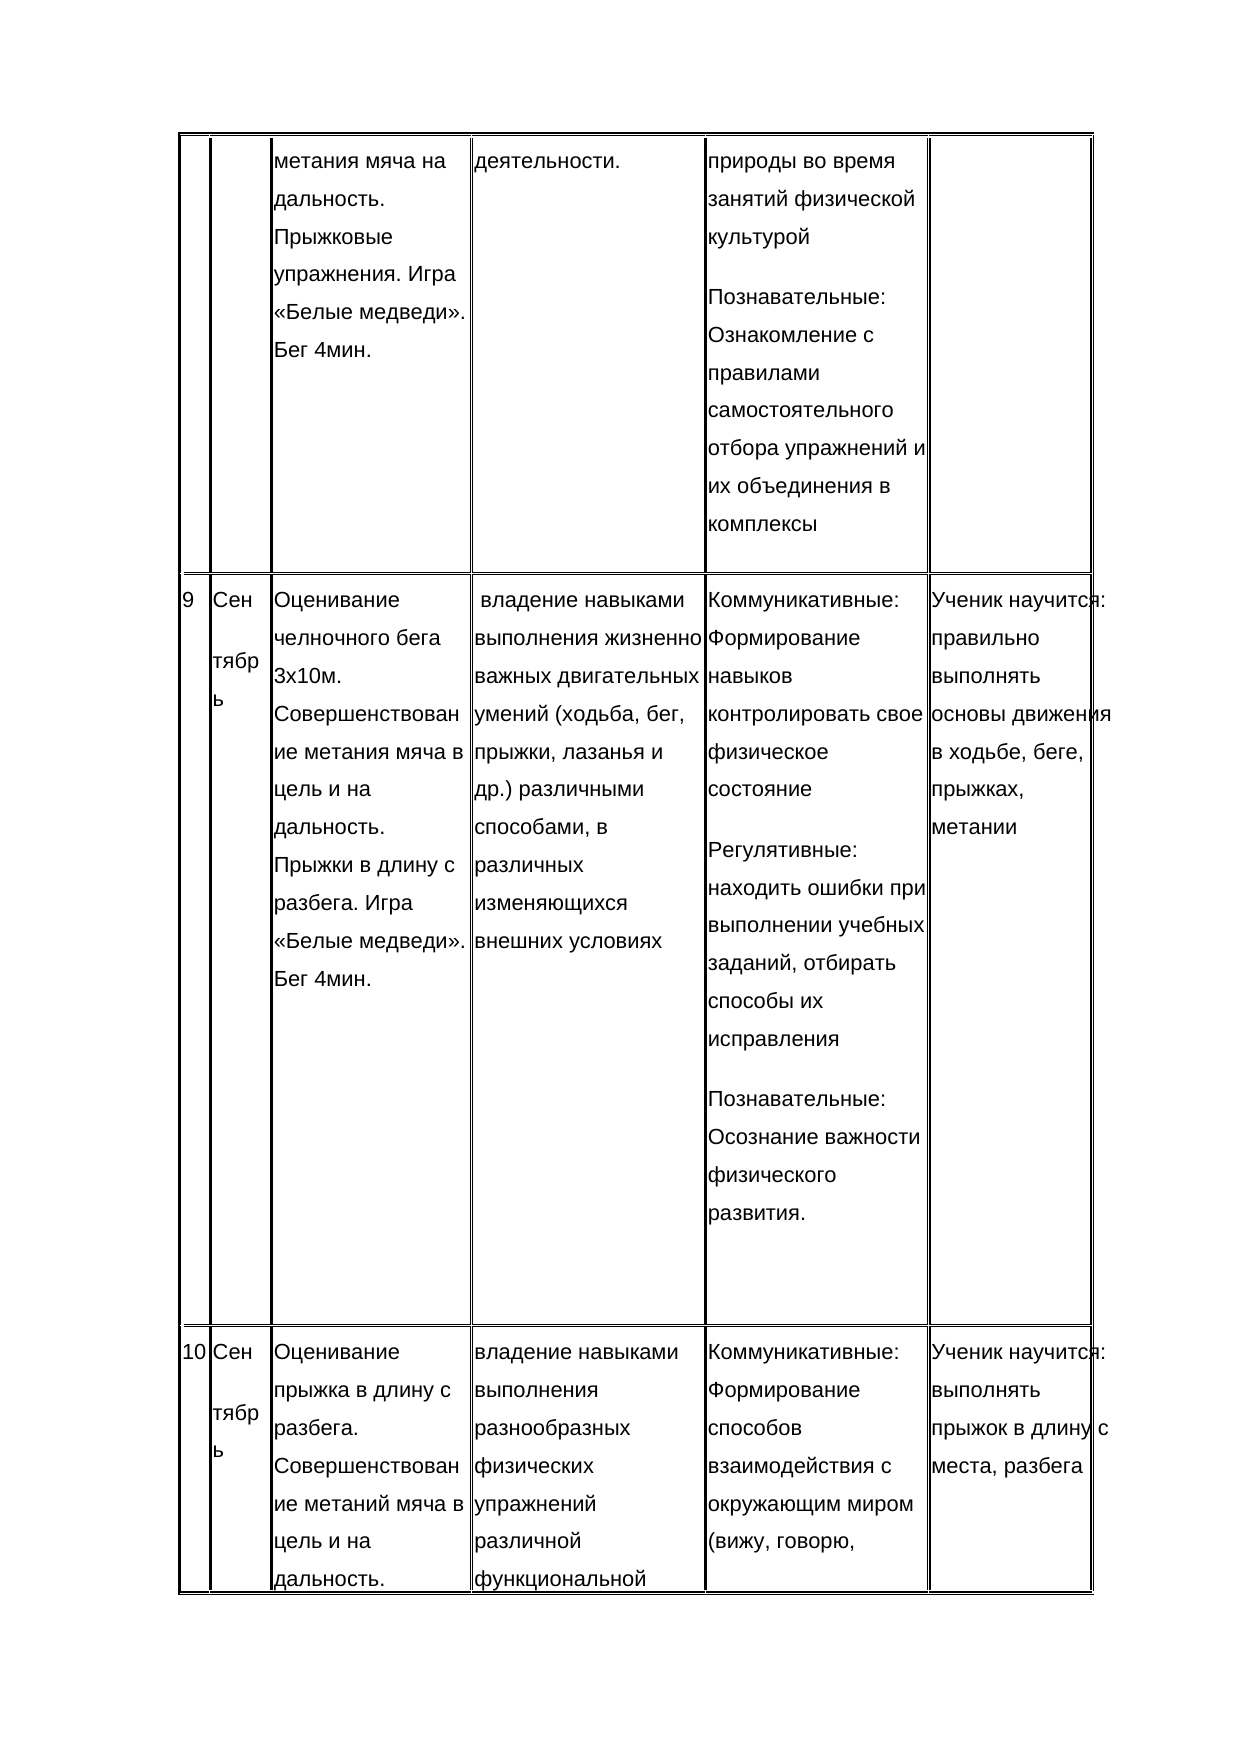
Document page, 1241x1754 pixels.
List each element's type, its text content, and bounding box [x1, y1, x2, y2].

table_header Учитель Воспитатель [177, 118, 1152, 1601]
